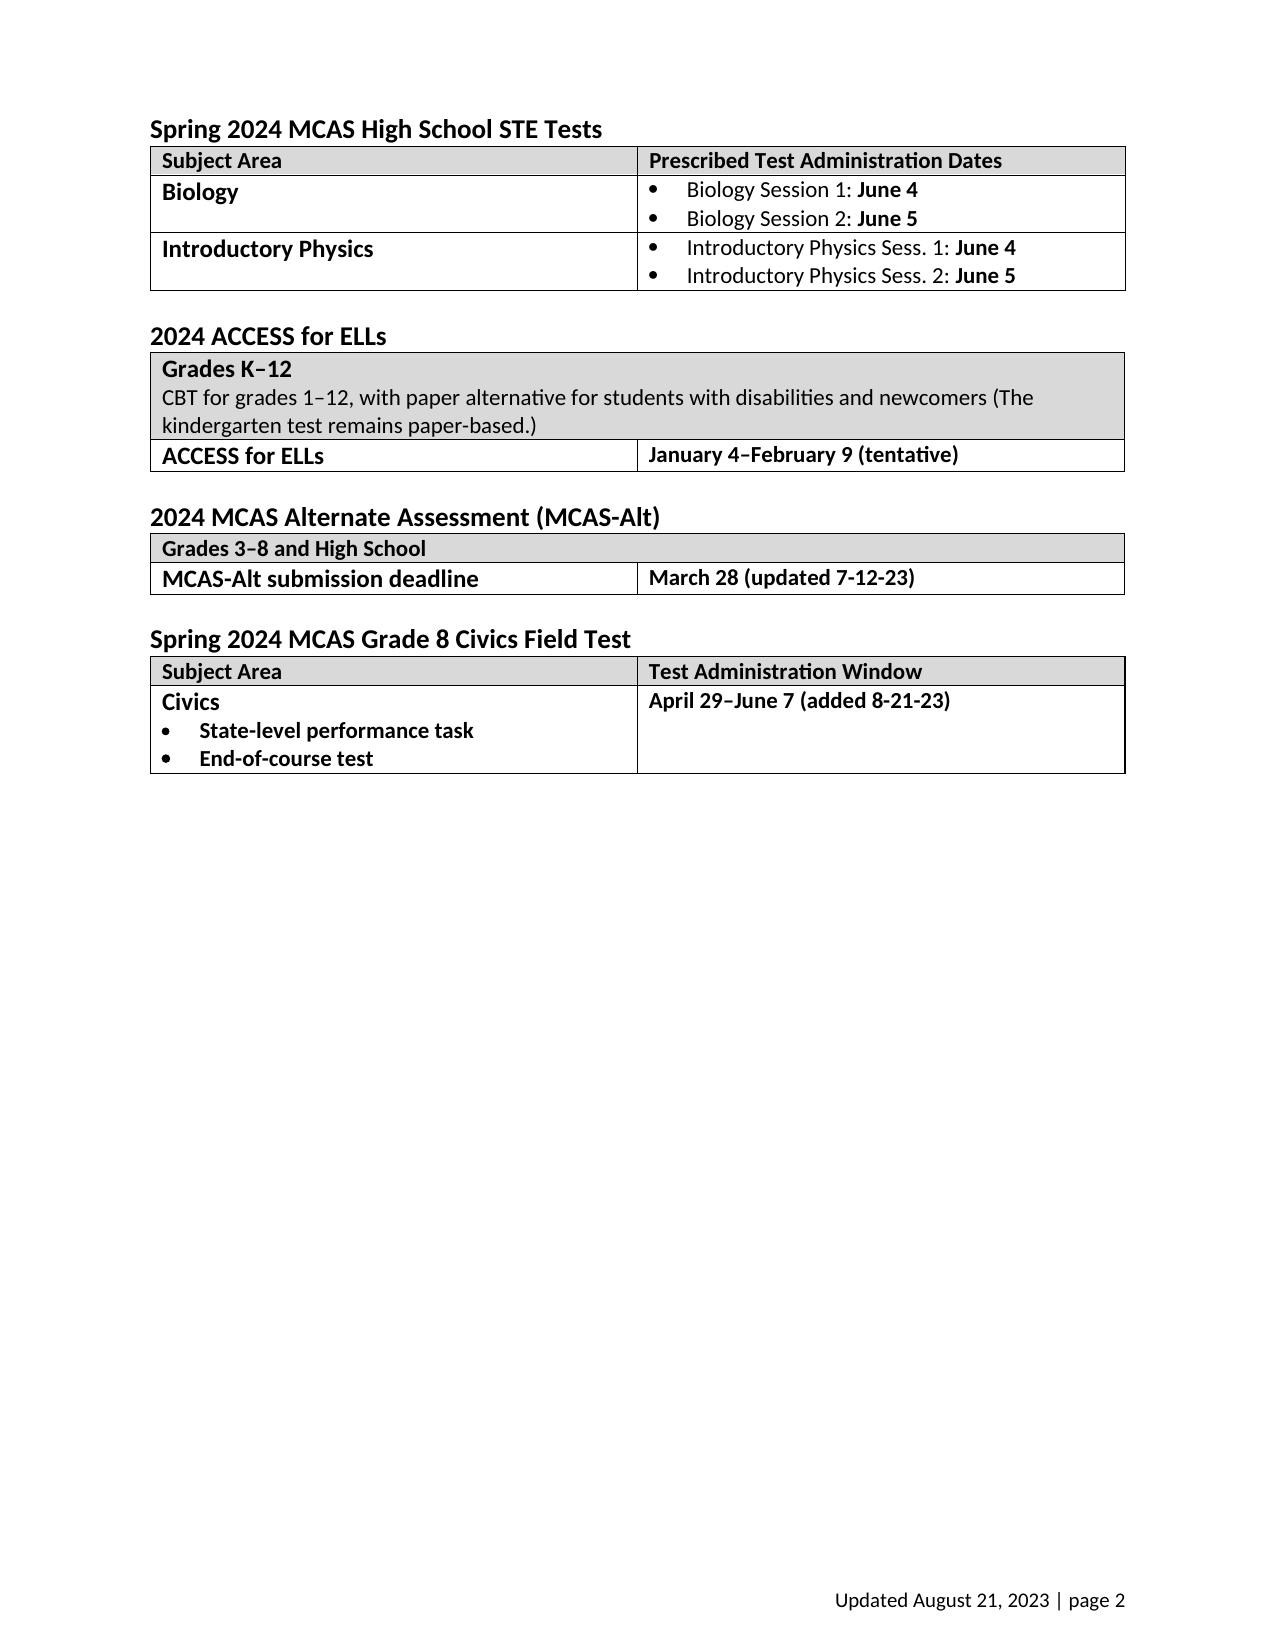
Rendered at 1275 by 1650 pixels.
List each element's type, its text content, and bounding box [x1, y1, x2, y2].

table_cell Biology Session 1: June 4 Biology Session 2: June 5 [638, 176, 1125, 232]
table_cell Civics State-level performance task End-of-course test [151, 686, 637, 772]
table_cell Introductory Physics [151, 233, 637, 290]
table_cell MCAS-Alt submission deadline [151, 563, 637, 594]
table_header Subject Area [151, 657, 637, 685]
text Spring 2024 MCAS Grade 8 Civics Field Test [150, 623, 1125, 656]
table_cell ACCESS for ELLs [151, 440, 637, 471]
text 2024 ACCESS for ELLs [150, 319, 1134, 352]
table_cell April 29–June 7 (added 8-21-23) [638, 686, 1124, 772]
table_cell Biology [151, 176, 637, 232]
table_header Grades 3–8 and High School [151, 534, 1124, 562]
text Spring 2024 MCAS High School STE Tests [150, 112, 1134, 146]
table_header Test Administration Window [638, 657, 1124, 685]
table_header Prescribed Test Administration Dates [638, 147, 1125, 174]
table_cell Introductory Physics Sess. 1: June 4 Introductory Physics Sess. 2: June 5 [638, 233, 1125, 290]
table_cell March 28 (updated 7-12-23) [638, 563, 1124, 594]
table_cell January 4–February 9 (tentative) [638, 440, 1124, 471]
table_header Grades K–12 CBT for grades 1–12, with paper alternative for students with disabilities and newcomers (The kindergarten test remains paper-based.) [151, 353, 1124, 439]
table_header Subject Area [151, 147, 637, 174]
text 2024 MCAS Alternate Assessment (MCAS-Alt) [150, 500, 1125, 533]
